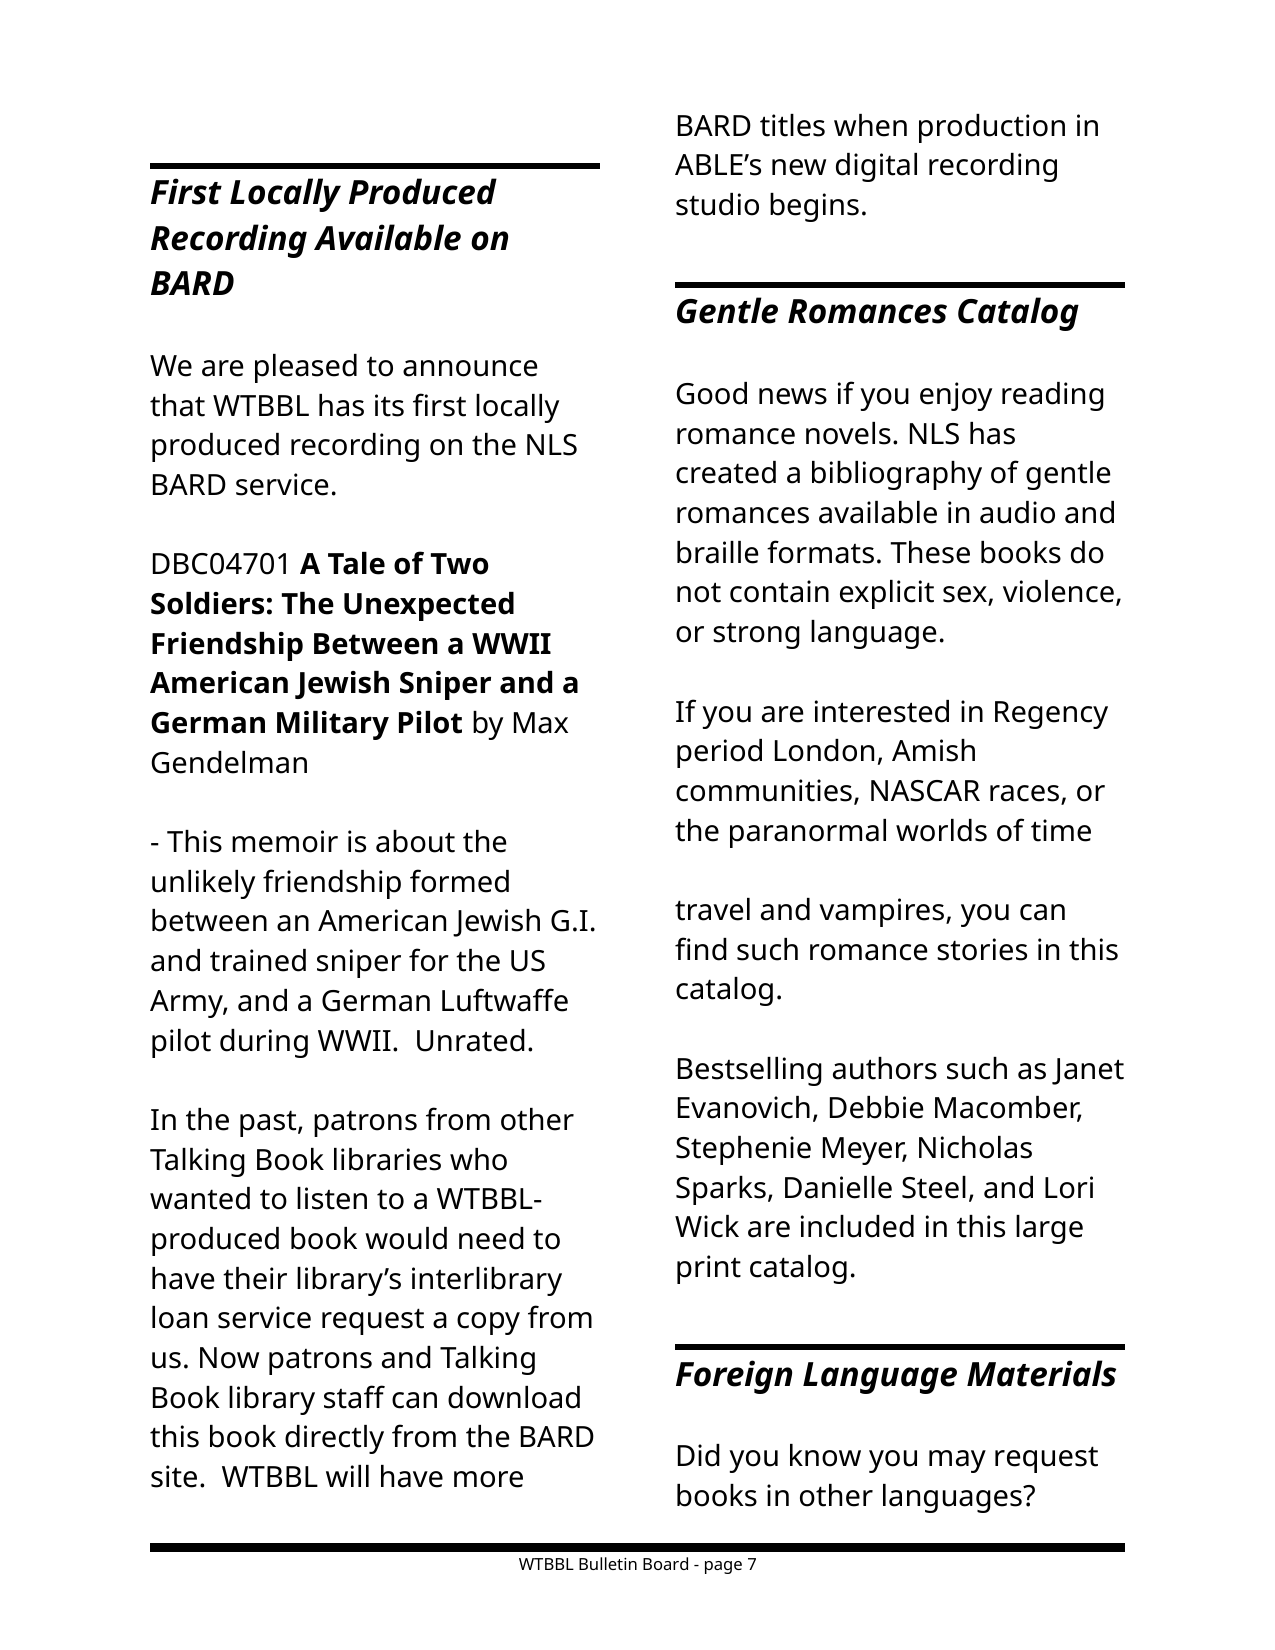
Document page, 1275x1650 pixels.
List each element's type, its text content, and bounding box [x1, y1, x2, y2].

text Gentle Romances Catalog [675, 288, 1125, 334]
text First Locally Produced Recording Available on BARD [150, 169, 600, 305]
text Did you know you may request books in other languages? [675, 1435, 1125, 1515]
text - This memoir is about the unlikely friendship formed between an American Jewish G.I. and trained sniper for the US Army, and a German Luftwaffe pilot during WWII. Unrated. [150, 821, 600, 1059]
text Foreign Language Materials [675, 1350, 1125, 1396]
text Bestselling authors such as Janet Evanovich, Debbie Macomber, Stephenie Meyer, Nicholas Sparks, Danielle Steel, and Lori Wick are included in this large print catalog. [675, 1048, 1125, 1286]
text travel and vampires, you can find such romance stories in this catalog. [675, 889, 1125, 1008]
text If you are interested in Regency period London, Amish communities, NASCAR races, or the paranormal worlds of time [675, 691, 1125, 849]
text In the past, patrons from other Talking Book libraries who wanted to listen to a WTBBL-produced book would need to have their library’s interlibrary loan service request a copy from us. Now patrons and Talking Book library staff can download this book directly from the BARD site. WTBBL will have more BARD titles when production in ABLE’s new digital recording studio begins. [150, 1099, 600, 1496]
text DBC04701 A Tale of Two Soldiers: The Unexpected Friendship Between a WWII American Jewish Sniper and a German Military Pilot by Max Gendelman [150, 543, 600, 782]
text We are pleased to announce that WTBBL has its first locally produced recording on the NLS BARD service. [150, 345, 600, 504]
text Good news if you enjoy reading romance novels. NLS has created a bibliography of gentle romances available in audio and braille formats. These books do not contain explicit sex, violence, or strong language. [675, 373, 1125, 651]
text In the past, patrons from other Talking Book libraries who wanted to listen to a WTBBL-produced book would need to have their library’s interlibrary loan service request a copy from us. Now patrons and Talking Book library staff can download this book directly from the BARD site. WTBBL will have more BARD titles when production in ABLE’s new digital recording studio begins. [675, 105, 1125, 224]
